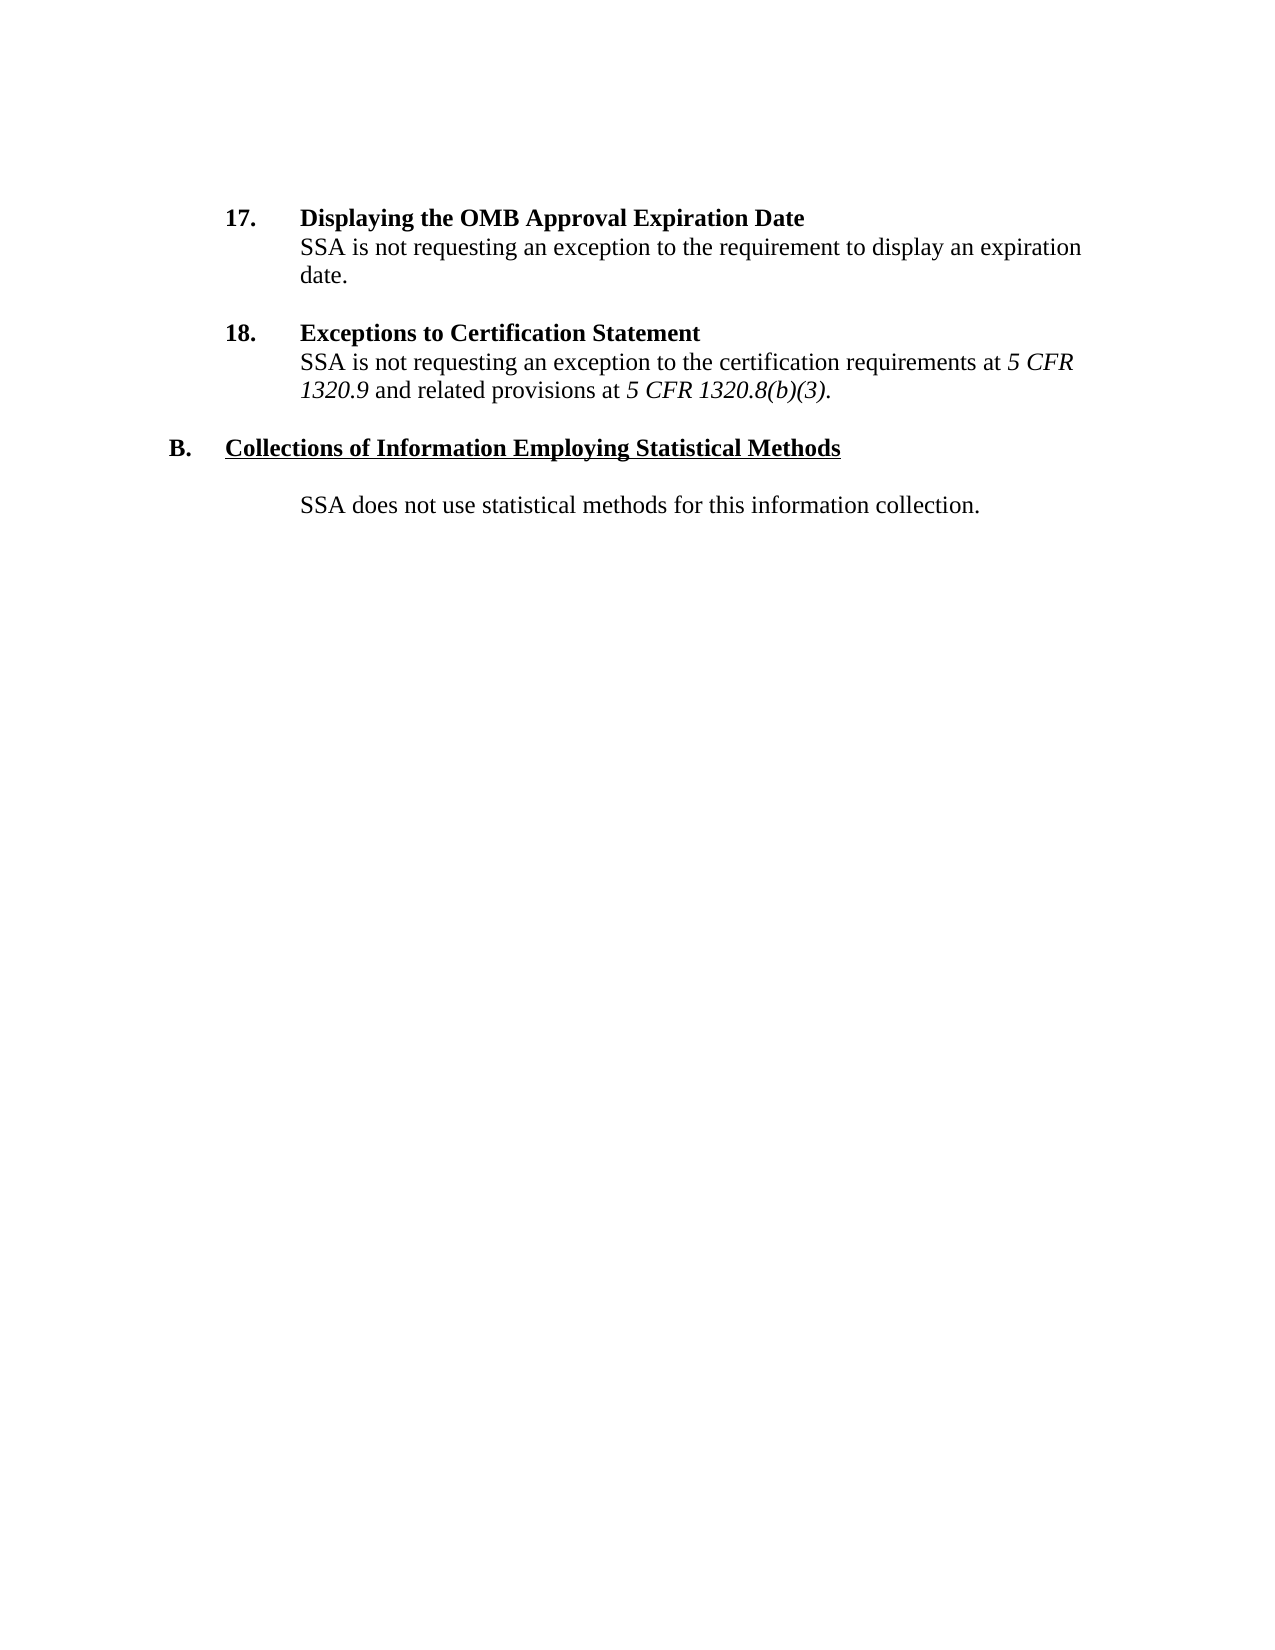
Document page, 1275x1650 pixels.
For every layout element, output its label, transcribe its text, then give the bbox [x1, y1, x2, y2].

text B. Collections of Information Employing Statistical Methods [169, 433, 1125, 462]
list Exceptions to Certification Statement [225, 318, 1125, 347]
text SSA does not use statistical methods for this information collection. [300, 490, 1125, 519]
text SSA is not requesting an exception to the requirement to display an expiration date. [300, 232, 1125, 289]
list Displaying the OMB Approval Expiration Date [225, 203, 1125, 232]
text SSA is not requesting an exception to the certification requirements at 5 CFR 1320.9 and related provisions at 5 CFR 1320.8(b)(3). [300, 347, 1125, 404]
